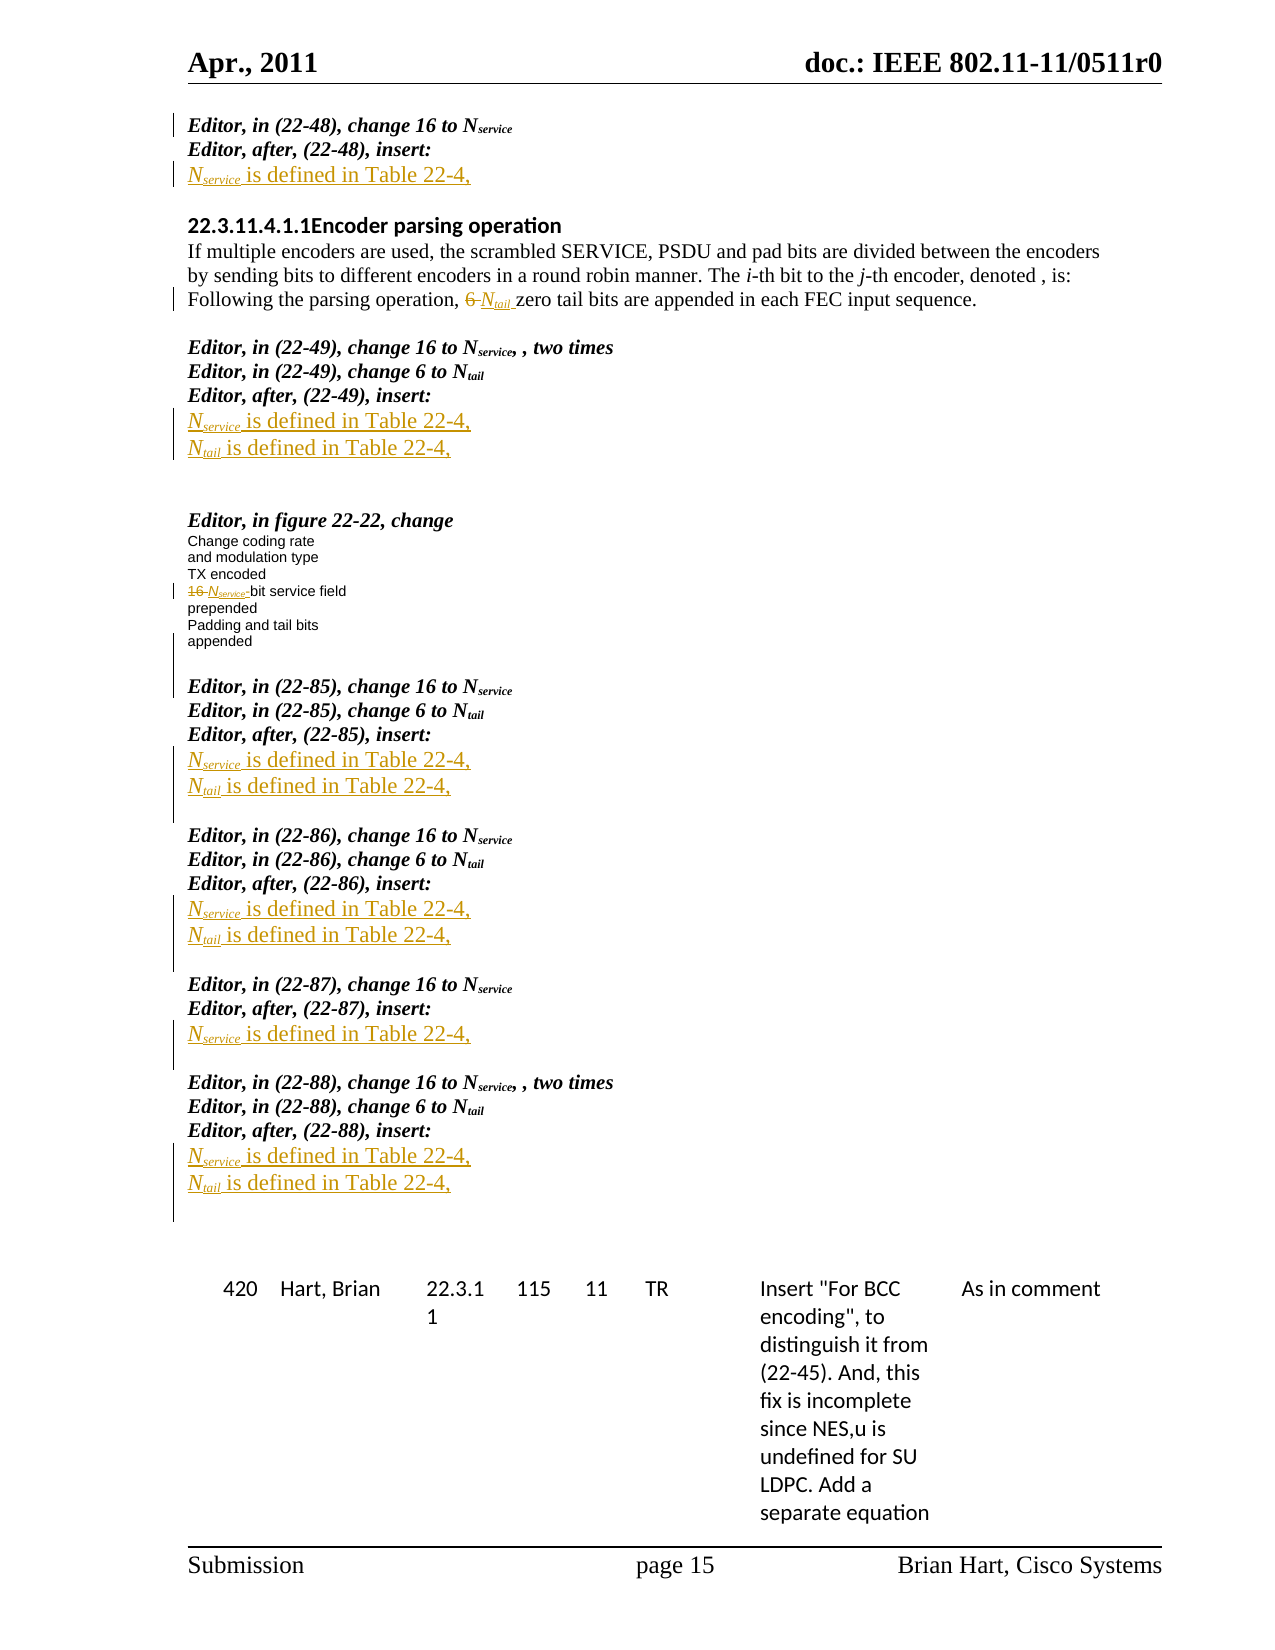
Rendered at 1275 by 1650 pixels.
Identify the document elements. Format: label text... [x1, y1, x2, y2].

text Editor, in (22-88), change 6 to Ntail [187, 1094, 1162, 1118]
text Change coding rate [187, 532, 1162, 549]
text If multiple encoders are used, the scrambled SERVICE, PSDU and pad bits are divided between the encoders [187, 239, 1162, 263]
text Editor, in (22-86), change 16 to Nservice [187, 823, 1162, 847]
text bit service field [187, 583, 1162, 599]
text Editor, after, (22-87), insert: [187, 996, 1162, 1020]
text TX encoded [187, 566, 1162, 583]
table_header 115 [505, 1274, 573, 1526]
text Editor, in (22-49), change 16 to Nservice, , two times [187, 335, 1162, 359]
text Editor, in (22-88), change 16 to Nservice, , two times [187, 1070, 1162, 1094]
text Following the parsing operation, zero tail bits are appended in each FEC input sequence. [187, 287, 1162, 311]
text Editor, after, (22-85), insert: [187, 722, 1162, 746]
table_header Hart, Brian [269, 1274, 415, 1526]
text Editor, after, (22-48), insert: [187, 137, 1162, 161]
text Editor, after, (22-49), insert: [187, 383, 1162, 407]
text Editor, after, (22-86), insert: [187, 871, 1162, 895]
text Editor, in (22-48), change 16 to Nservice [187, 112, 1162, 137]
text and modulation type [187, 549, 1162, 566]
text Editor, in (22-87), change 16 to Nservice [187, 972, 1162, 996]
text Padding and tail bits [187, 616, 1162, 633]
text Editor, in (22-85), change 6 to Ntail [187, 698, 1162, 722]
text Editor, in figure 22-22, change [187, 508, 1162, 532]
table_header 11 [573, 1274, 634, 1526]
table_header As in comment [950, 1274, 1151, 1526]
text Editor, in (22-49), change 6 to Ntail [187, 359, 1162, 383]
table_header 22.3.11 [415, 1274, 505, 1526]
text Editor, in (22-86), change 6 to Ntail [187, 847, 1162, 871]
text by sending bits to different encoders in a round robin manner. The i-th bit to the j-th encoder, denoted , is: [187, 263, 1162, 287]
table_header 420 [176, 1274, 269, 1526]
text 22.3.11.4.1.1Encoder parsing operation [187, 211, 1162, 239]
table_header TR [634, 1274, 748, 1526]
text appended [187, 633, 1162, 650]
text Editor, after, (22-88), insert: [187, 1118, 1162, 1142]
text Editor, in (22-85), change 16 to Nservice [187, 674, 1162, 698]
text prepended [187, 599, 1162, 616]
